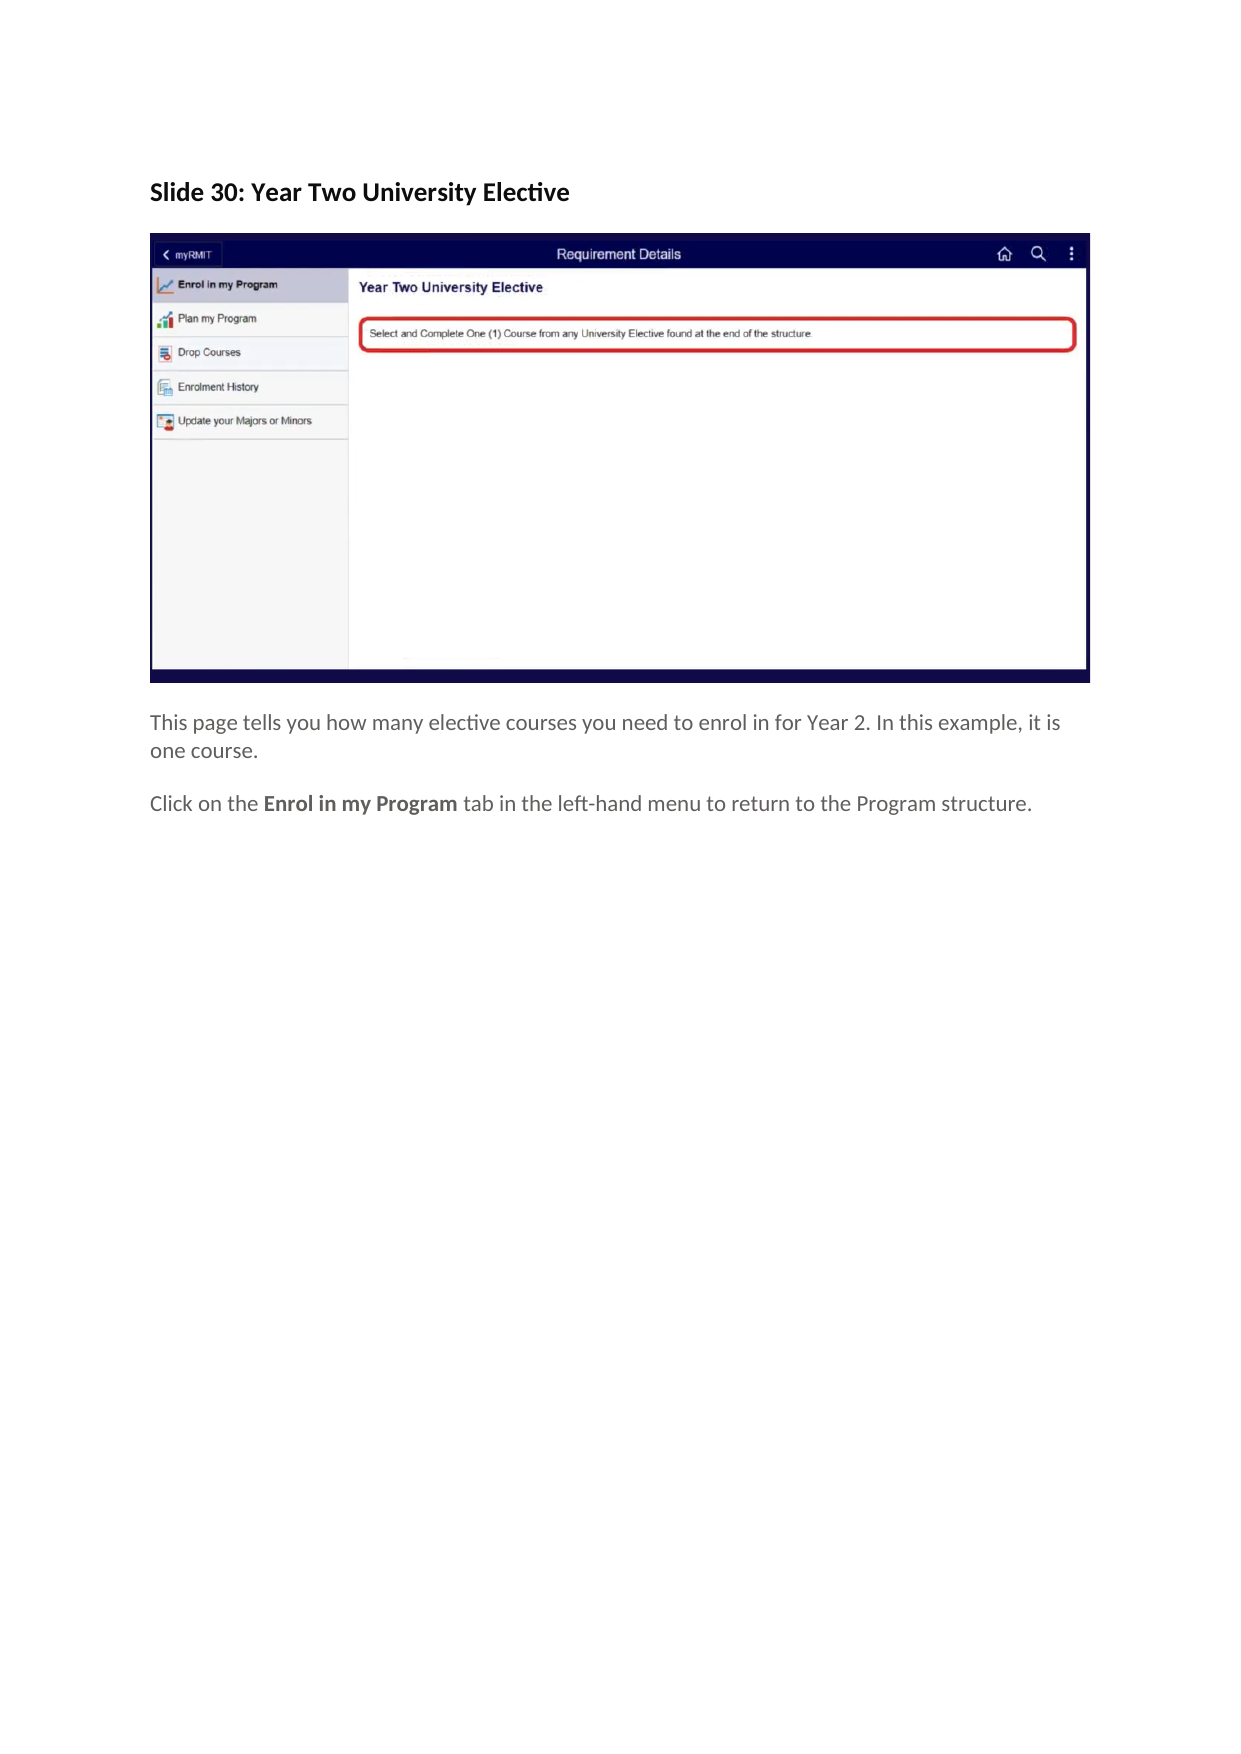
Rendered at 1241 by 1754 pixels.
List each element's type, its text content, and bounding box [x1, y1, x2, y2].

picture [150, 233, 1091, 683]
text Click on the Enrol in my Program tab in the left-hand menu to return to the Program structure. [150, 789, 1090, 817]
subtitle Slide 30: Year Two University Elective [150, 175, 1090, 208]
text This page tells you how many elective courses you need to enrol in for Year 2. In this example, it is one course. [150, 708, 1090, 764]
